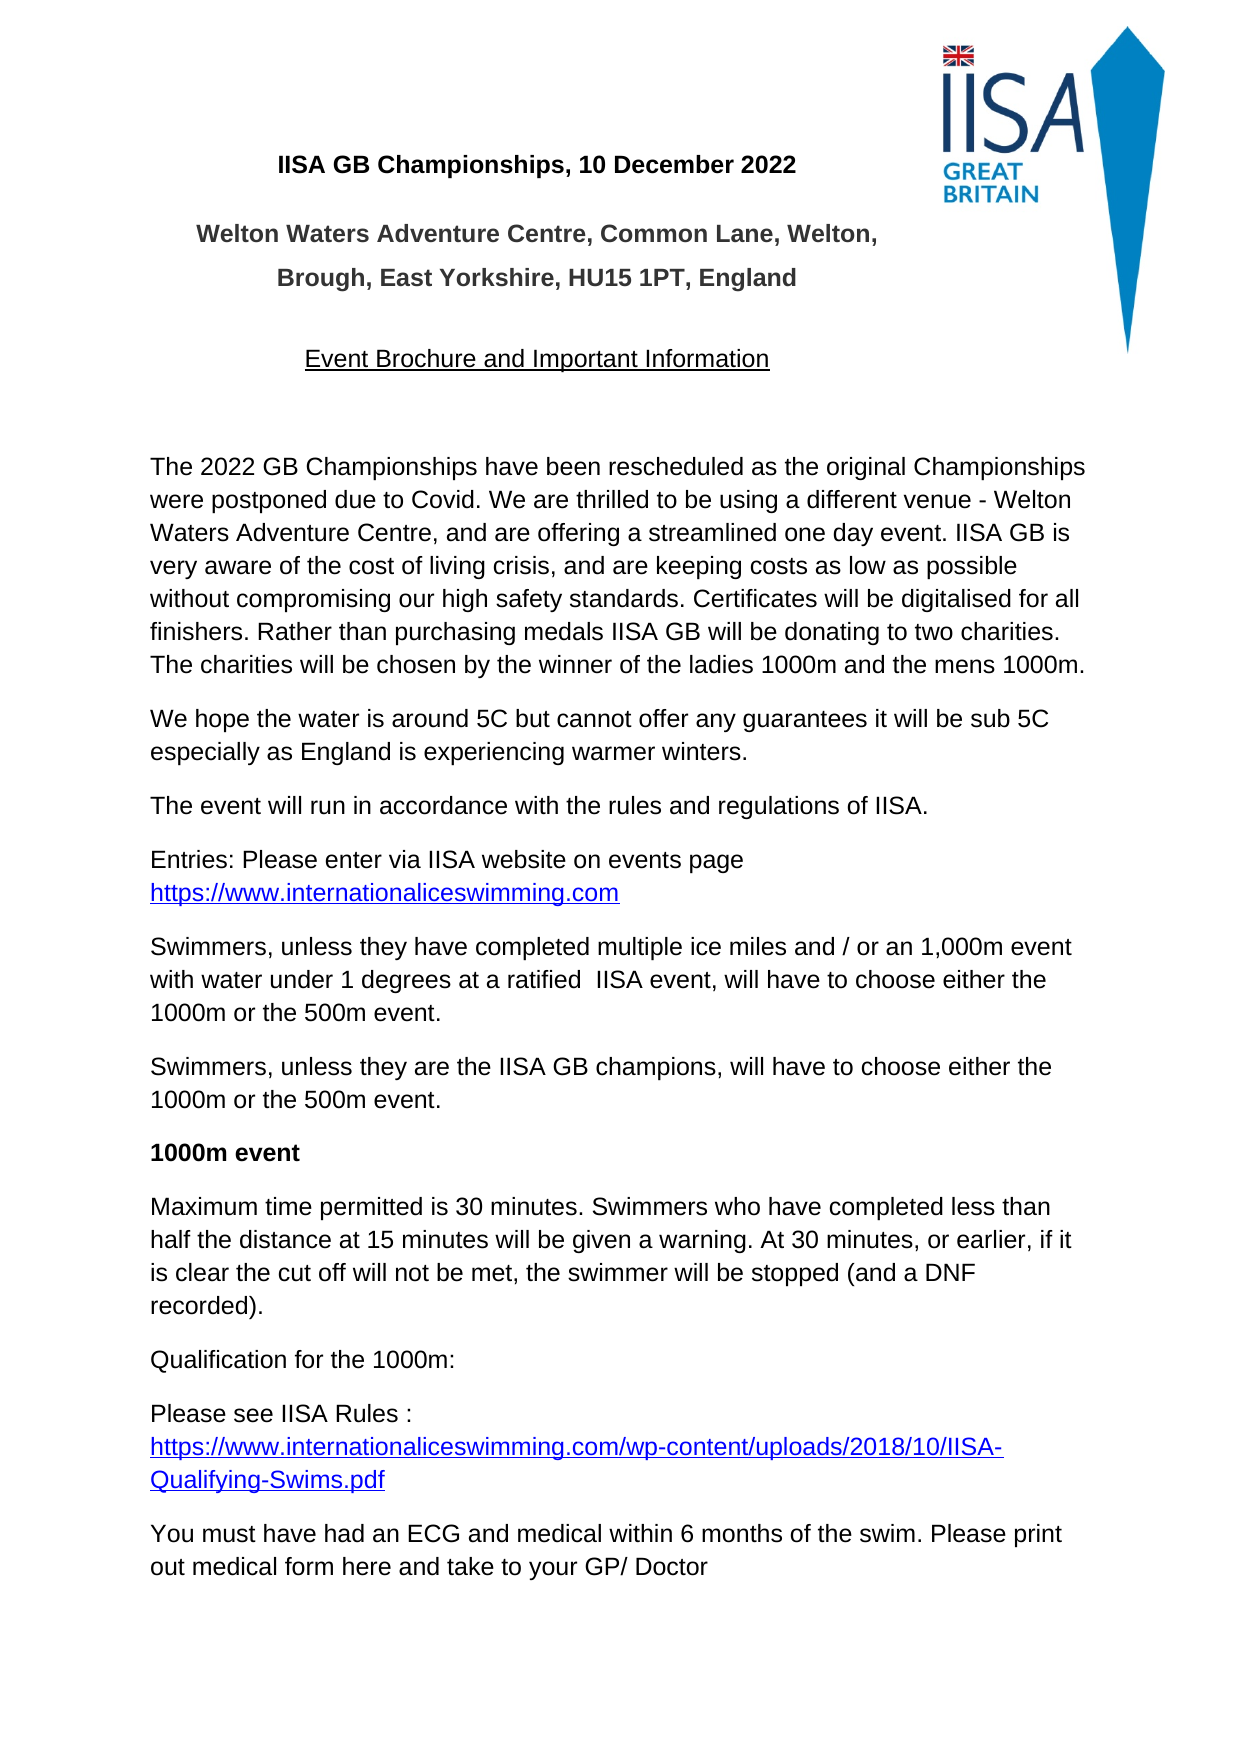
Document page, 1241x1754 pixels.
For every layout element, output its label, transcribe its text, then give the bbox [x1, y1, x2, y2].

text Swimmers, unless they have completed multiple ice miles and / or an 1,000m event with water under 1 degrees at a ratified IISA event, will have to choose either the 1000m or the 500m event. [150, 932, 1090, 1026]
text 1000m event [150, 1138, 1090, 1167]
text Event Brochure and Important Information [150, 344, 1090, 373]
text IISA GB Championships, 10 December 2022 [150, 150, 942, 179]
text Entries: Please enter via IISA website on events page https://www.internationaliceswimming.com [150, 845, 1090, 907]
text Qualification for the 1000m: [150, 1345, 1090, 1374]
text Please see IISA Rules : https://www.internationaliceswimming.com/wp-content/uploads/2018/10/IISA-Qualifying-Swims.pdf [150, 1399, 1090, 1494]
subtitle Welton Waters Adventure Centre, Common Lane, Welton, Brough, East Yorkshire, HU15 1PT, England [150, 204, 942, 291]
text The 2022 GB Championships have been rescheduled as the original Championships were postponed due to Covid. We are thrilled to be using a different venue - Welton Waters Adventure Centre, and are offering a streamlined one day event. IISA GB is very aware of the cost of living crisis, and are keeping costs as low as possible without compromising our high safety standards. Certificates will be digitalised for all finishers. Rather than purchasing medals IISA GB will be donating to two charities. The charities will be chosen by the winner of the ladies 1000m and the mens 1000m. [150, 452, 1090, 679]
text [150, 1519, 1090, 1581]
picture [942, 26, 1165, 351]
text Swimmers, unless they are the IISA GB champions, will have to choose either the 1000m or the 500m event. [150, 1052, 1090, 1113]
text The event will run in accordance with the rules and regulations of IISA. [150, 791, 1090, 820]
text We hope the water is around 5C but cannot offer any guarantees it will be sub 5C especially as England is experiencing warmer winters. [150, 704, 1090, 766]
text Maximum time permitted is 30 minutes. Swimmers who have completed less than half the distance at 15 minutes will be given a warning. At 30 minutes, or earlier, if it is clear the cut off will not be met, the swimmer will be stopped (and a DNF recorded). [150, 1192, 1090, 1320]
